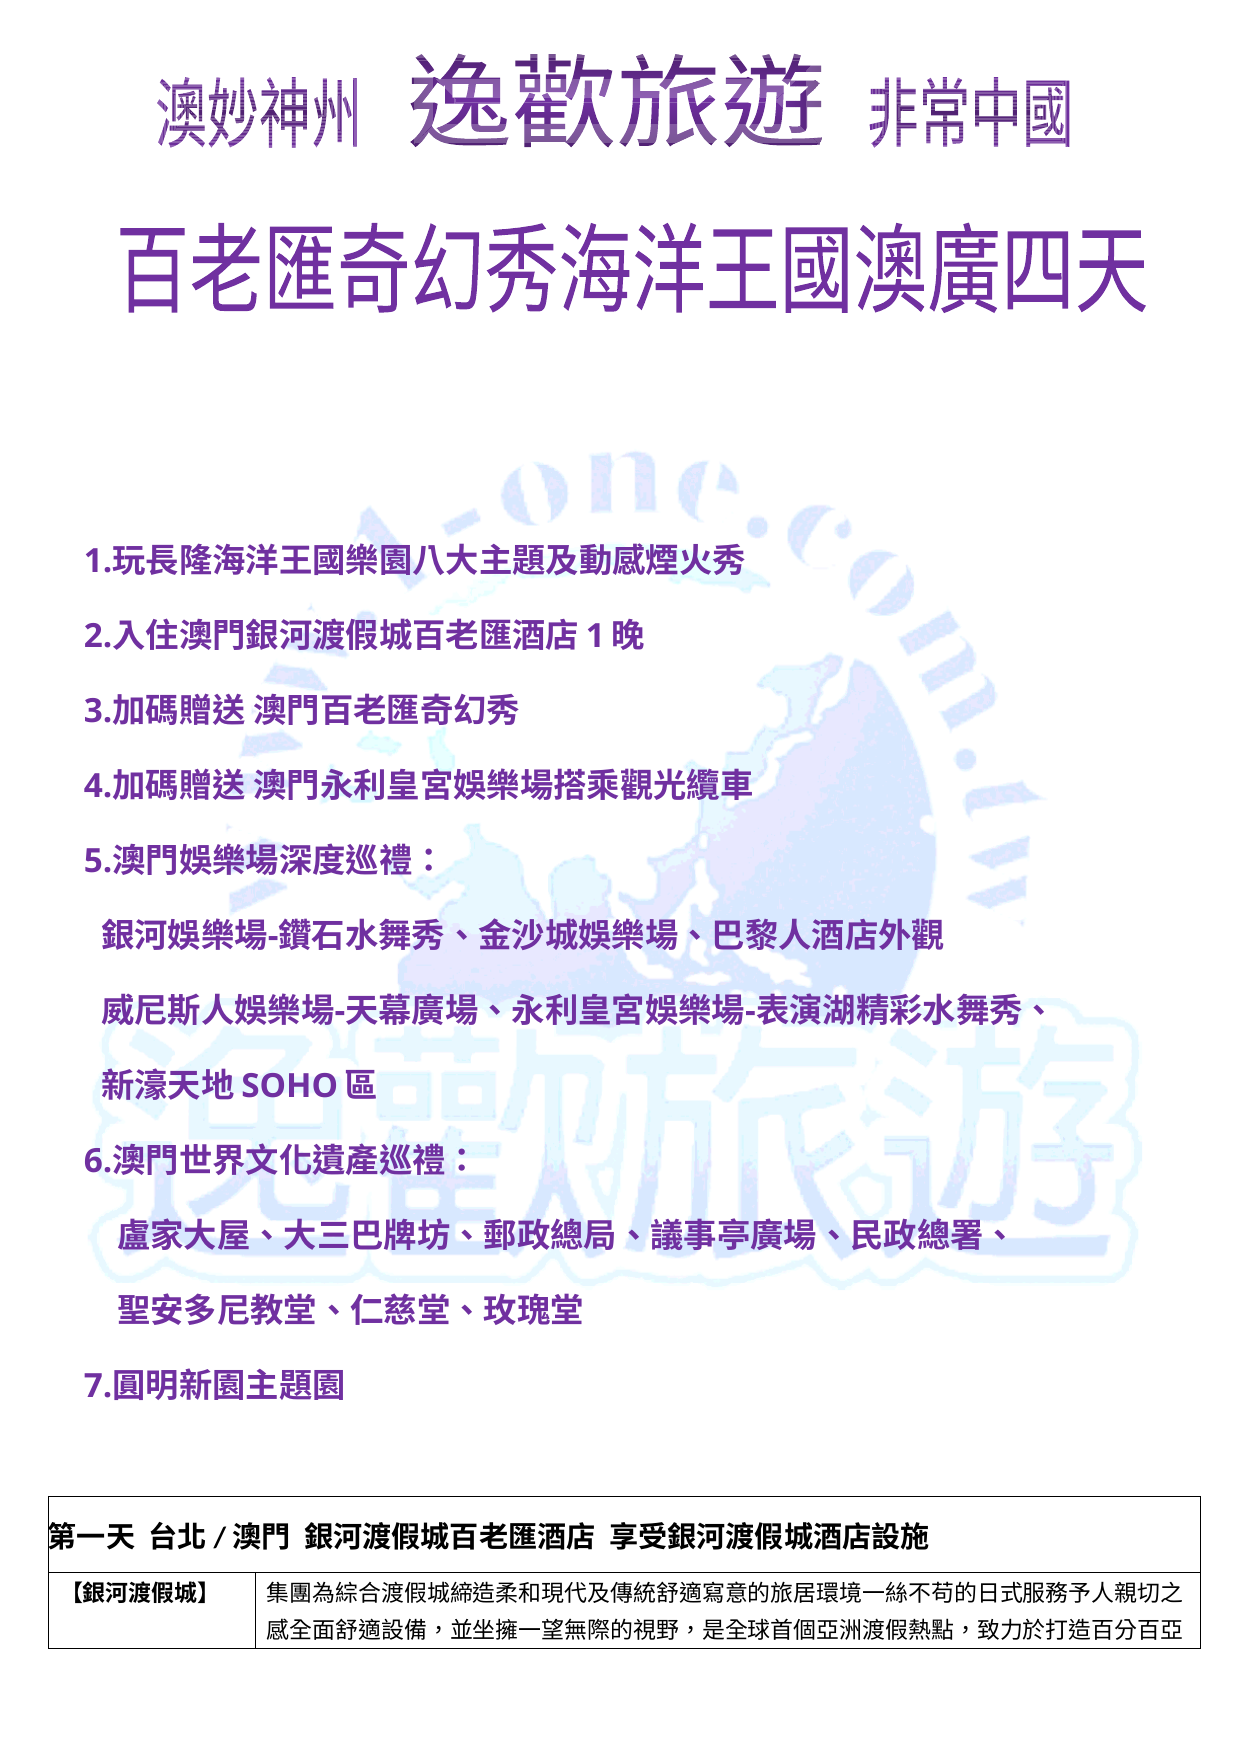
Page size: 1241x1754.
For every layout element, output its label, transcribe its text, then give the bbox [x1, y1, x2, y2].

list 威尼斯人娛樂場-天幕廣場、永利皇宮娛樂場-表演湖精彩水舞秀、 [84, 971, 1207, 1046]
list 5.澳門娛樂場深度巡禮： [84, 821, 1207, 896]
list 1.玩長隆海洋王國樂園八大主題及動感煙火秀 [84, 521, 1207, 596]
list 6.澳門世界文化遺產巡禮： [84, 1121, 1207, 1196]
table_cell 【銀河渡假城】 [49, 1573, 255, 1648]
list 盧家大屋、大三巴牌坊、郵政總局、議事亭廣場、民政總署、 [84, 1196, 1207, 1271]
list 新濠天地SOHO區 [84, 1046, 1207, 1121]
list 銀河娛樂場-鑽石水舞秀、金沙城娛樂場、巴黎人酒店外觀 [84, 896, 1207, 971]
list 3.加碼贈送 澳門百老匯奇幻秀 [84, 671, 1207, 746]
list 7.圓明新園主題園 [84, 1346, 1207, 1421]
list 2.入住澳門銀河渡假城百老匯酒店1晚 [84, 596, 1207, 671]
list 聖安多尼教堂、仁慈堂、玫瑰堂 [84, 1271, 1207, 1346]
list 4.加碼贈送 澳門永利皇宮娛樂場搭乘觀光纜車 [84, 746, 1207, 821]
table_header 第一天 台北 / 澳門 銀河渡假城百老匯酒店 享受銀河渡假城酒店設施 [49, 1497, 1200, 1572]
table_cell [256, 1573, 1200, 1648]
